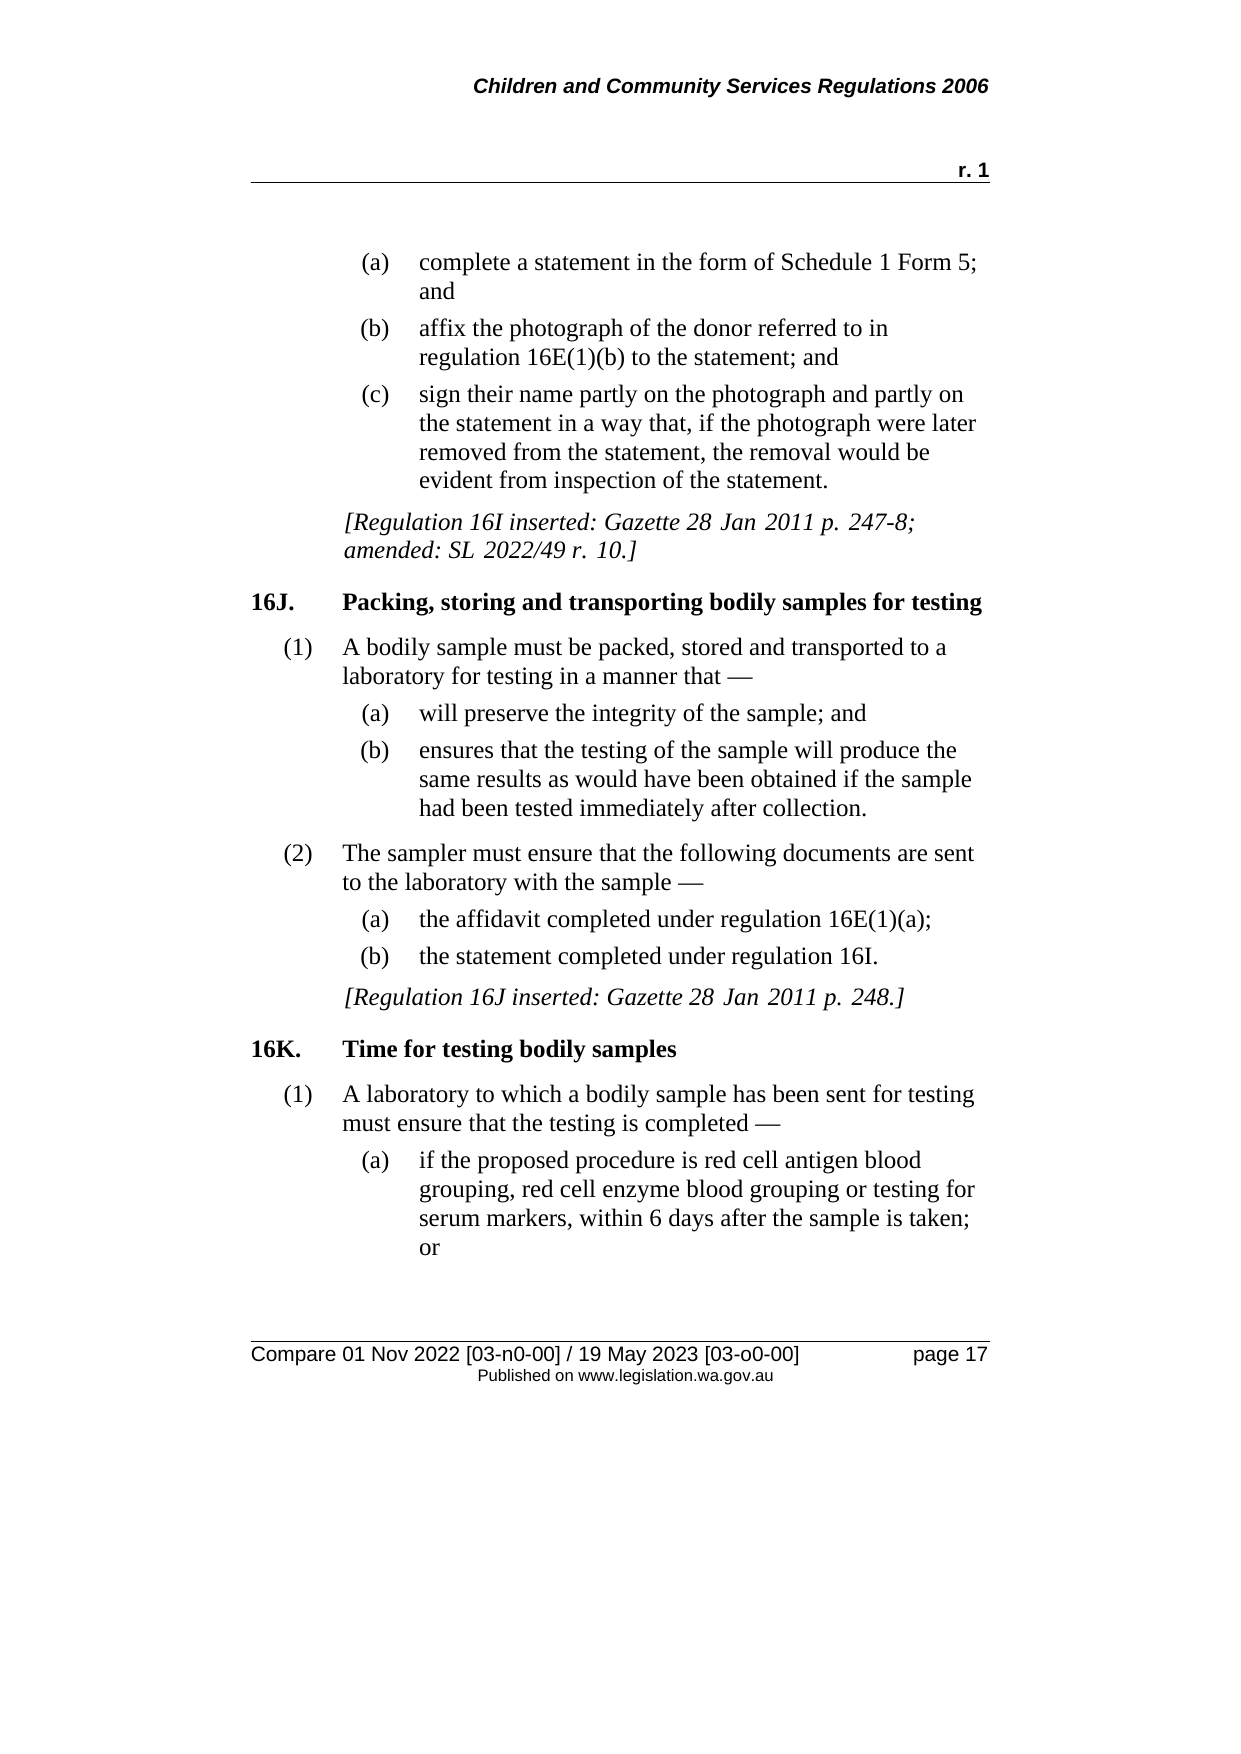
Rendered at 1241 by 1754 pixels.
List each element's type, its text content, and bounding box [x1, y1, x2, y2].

text (a) complete a statement in the form of Schedule 1 Form 5; and [251, 247, 990, 305]
text (b) affix the photograph of the donor referred to in regulation 16E(1)(b) to the statement; and [251, 313, 990, 371]
text [Regulation 16J inserted: Gazette 28 Jan 2011 p. 248.] [251, 982, 990, 1011]
text (a) if the proposed procedure is red cell antigen blood grouping, red cell enzyme blood grouping or testing for serum markers, within 6 days after the sample is taken; or [251, 1145, 990, 1260]
text (a) the affidavit completed under regulation 16E(1)(a); [251, 904, 990, 933]
subtitle 16J. Packing, storing and transporting bodily samples for testing [251, 587, 990, 616]
text (c) sign their name partly on the photograph and partly on the statement in a way that, if the photograph were later removed from the statement, the removal would be evident from inspection of the statement. [251, 379, 990, 494]
text (2) The sampler must ensure that the following documents are sent to the laboratory with the sample — [251, 838, 990, 896]
text [Regulation 16I inserted: Gazette 28 Jan 2011 p. 247-8; amended: SL 2022/49 r. 10.] [251, 507, 990, 564]
subtitle 16K. Time for testing bodily samples [251, 1034, 990, 1063]
text (a) will preserve the integrity of the sample; and [251, 698, 990, 727]
text (1) A laboratory to which a bodily sample has been sent for testing must ensure that the testing is completed — [251, 1079, 990, 1137]
text (b) the statement completed under regulation 16I. [251, 941, 990, 970]
text (b) ensures that the testing of the sample will produce the same results as would have been obtained if the sample had been tested immediately after collection. [251, 735, 990, 822]
text (1) A bodily sample must be packed, stored and transported to a laboratory for testing in a manner that — [251, 632, 990, 690]
